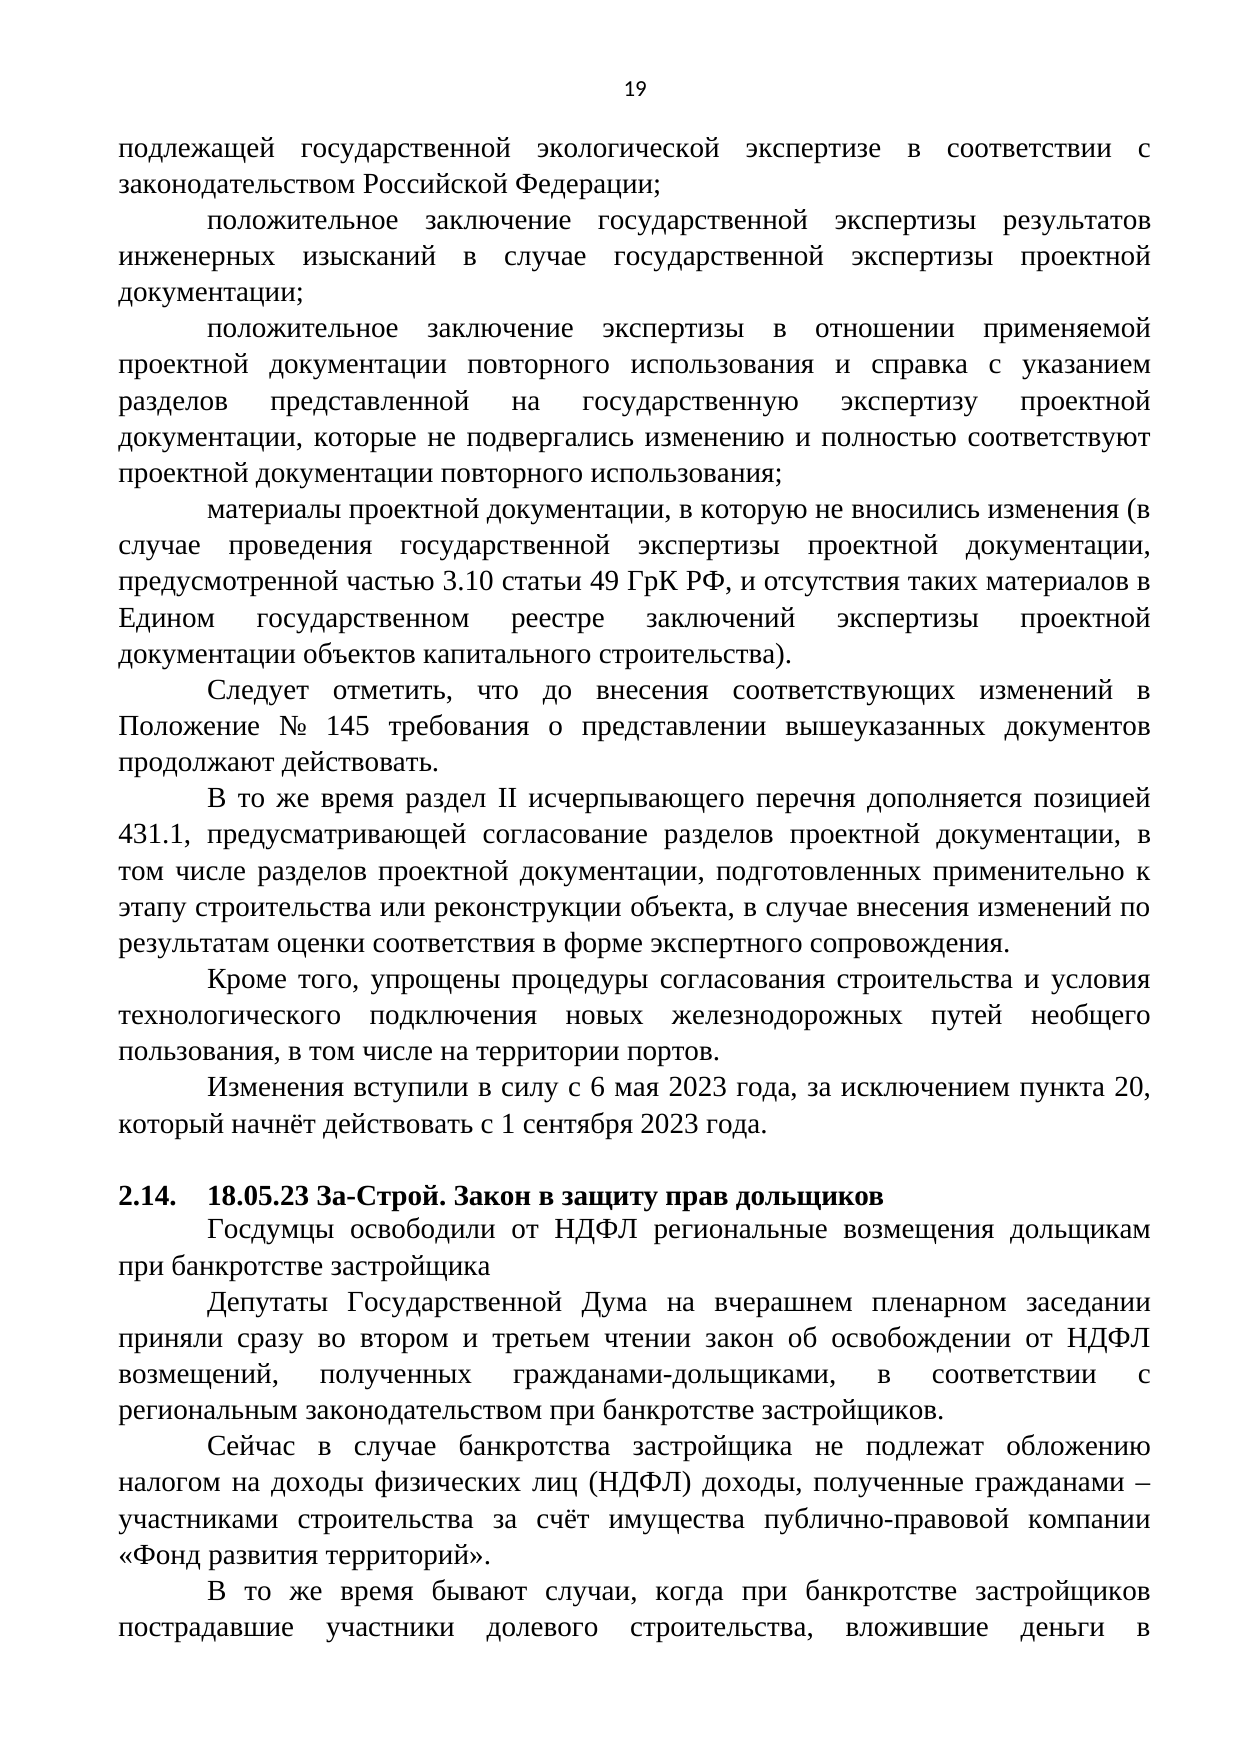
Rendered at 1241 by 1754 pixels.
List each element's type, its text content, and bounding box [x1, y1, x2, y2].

text Госдумцы освободили от НДФЛ региональные возмещения дольщикам при банкротстве застройщика [118, 1212, 1152, 1281]
text материалы проектной документации, в которую не вносились изменения (в случае проведения государственной экспертизы проектной документации, предусмотренной частью 3.10 статьи 49 ГрК РФ, и отсутствия таких материалов в Едином государственном реестре заключений экспертизы проектной документации объектов капитального строительства). [118, 491, 1152, 669]
text Следует отметить, что до внесения соответствующих изменений в Положение № 145 требования о представлении вышеуказанных документов продолжают действовать. [118, 672, 1152, 778]
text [118, 130, 1152, 199]
text положительное заключение государственной экспертизы результатов инженерных изысканий в случае государственной экспертизы проектной документации; [118, 202, 1152, 308]
text Изменения вступили в силу с 6 мая 2023 года, за исключением пункта 20, который начнёт действовать с 1 сентября 2023 года. [118, 1069, 1152, 1139]
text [118, 1573, 1152, 1643]
text Депутаты Государственной Дума на вчерашнем пленарном заседании приняли сразу во втором и третьем чтении закон об освобождении от НДФЛ возмещений, полученных гражданами-дольщиками, в соответствии с региональным законодательством при банкротстве застройщиков. [118, 1284, 1152, 1426]
text положительное заключение экспертизы в отношении применяемой проектной документации повторного использования и справка с указанием разделов представленной на государственную экспертизу проектной документации, которые не подвергались изменению и полностью соответствуют проектной документации повторного использования; [118, 311, 1152, 489]
text Кроме того, упрощены процедуры согласования строительства и условия технологического подключения новых железнодорожных путей необщего пользования, в том числе на территории портов. [118, 961, 1152, 1067]
subtitle 18.05.23 За-Строй. Закон в защиту прав дольщиков [118, 1178, 1152, 1212]
text В то же время раздел II исчерпывающего перечня дополняется позицией 431.1, предусматривающей согласование разделов проектной документации, в том числе разделов проектной документации, подготовленных применительно к этапу строительства или реконструкции объекта, в случае внесения изменений по результатам оценки соответствия в форме экспертного сопровождения. [118, 780, 1152, 958]
text Сейчас в случае банкротства застройщика не подлежат обложению налогом на доходы физических лиц (НДФЛ) доходы, полученные гражданами – участниками строительства за счёт имущества публично-правовой компании «Фонд развития территорий». [118, 1428, 1152, 1570]
